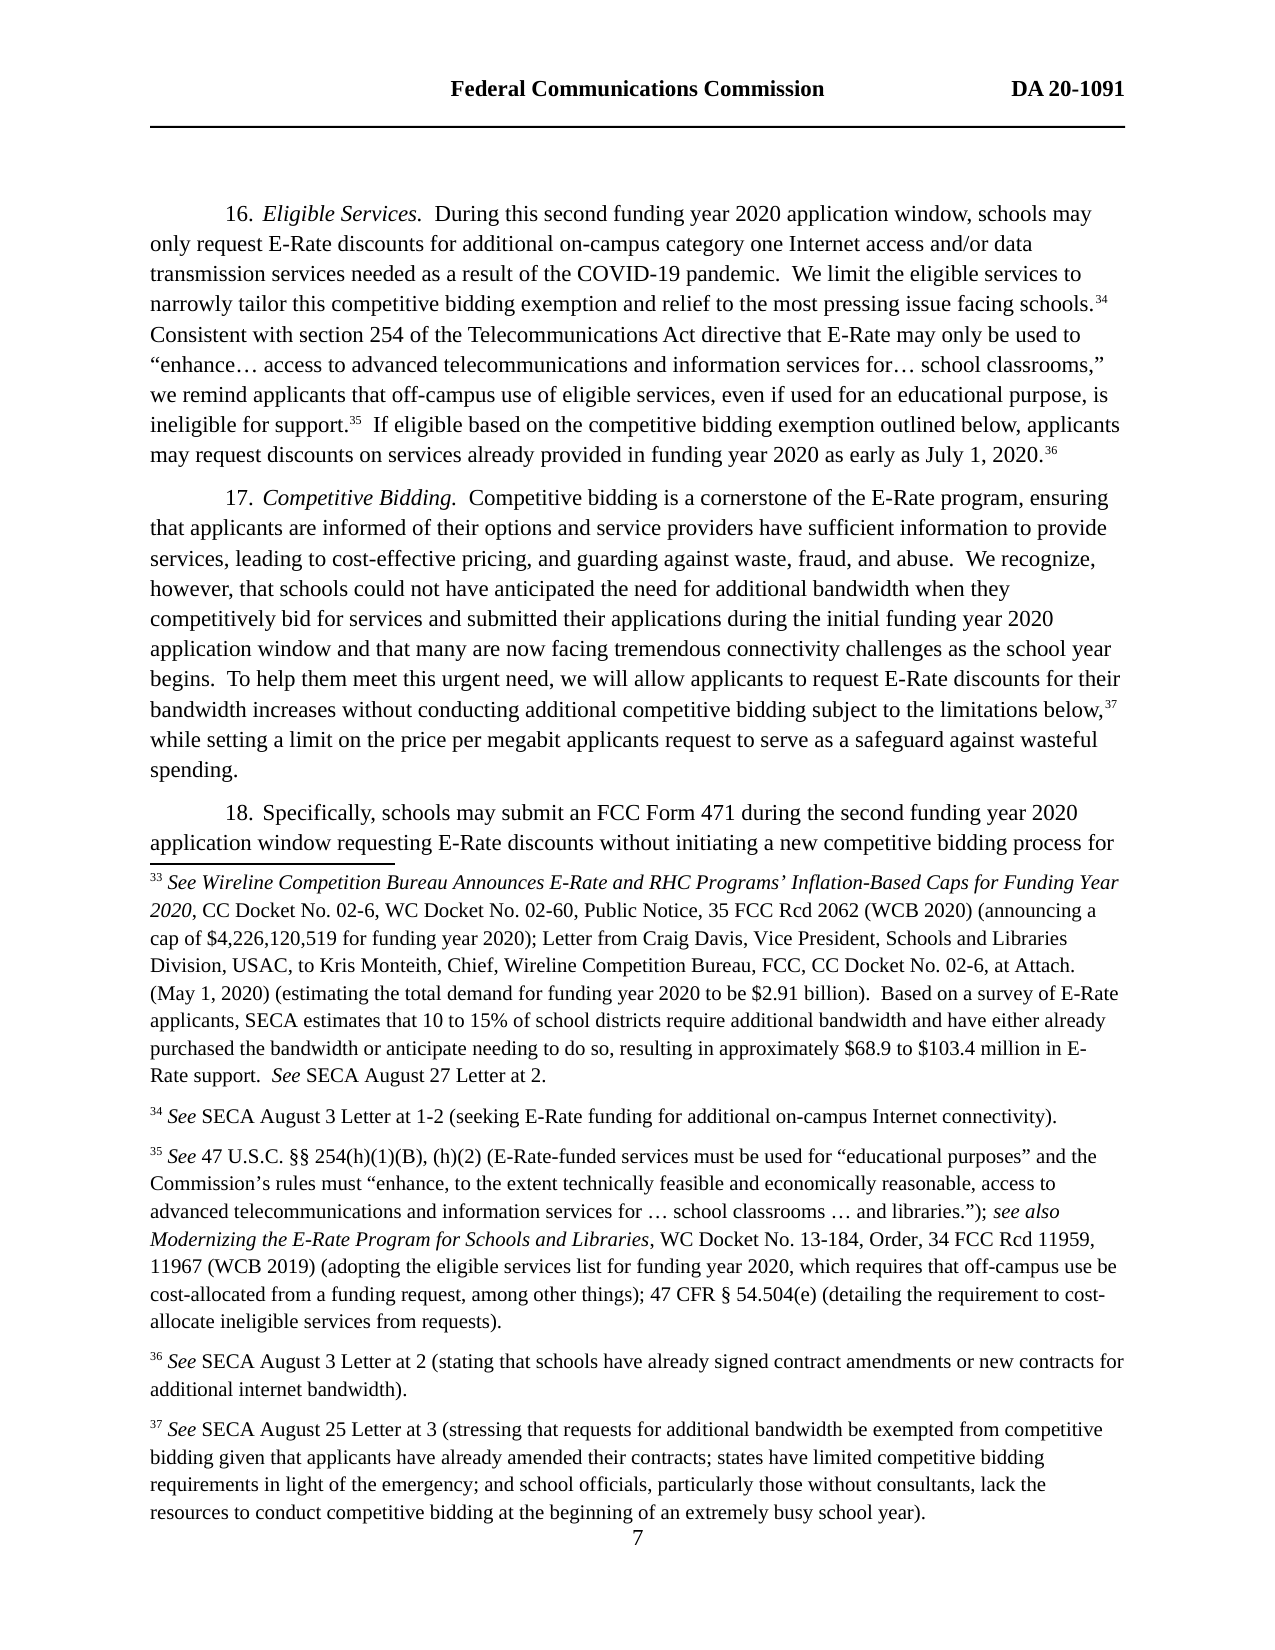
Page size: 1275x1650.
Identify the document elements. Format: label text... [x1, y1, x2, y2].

text Eligible Services. During this second funding year 2020 application window, schools may only request E-Rate discounts for additional on-campus category one Internet access and/or data transmission services needed as a result of the COVID-19 pandemic. We limit the eligible services to narrowly tailor this competitive bidding exemption and relief to the most pressing issue facing schools. Consistent with section 254 of the Telecommunications Act directive that E-Rate may only be used to “enhance… access to advanced telecommunications and information services for… school classrooms,” we remind applicants that off-campus use of eligible services, even if used for an educational purpose, is ineligible for support. If eligible based on the competitive bidding exemption outlined below, applicants may request discounts on services already provided in funding year 2020 as early as July 1, 2020. [150, 200, 1125, 468]
text Competitive Bidding. Competitive bidding is a cornerstone of the E-Rate program, ensuring that applicants are informed of their options and service providers have sufficient information to provide services, leading to cost-effective pricing, and guarding against waste, fraud, and abuse. We recognize, however, that schools could not have anticipated the need for additional bandwidth when they competitively bid for services and submitted their applications during the initial funding year 2020 application window and that many are now facing tremendous connectivity challenges as the school year begins. To help them meet this urgent need, we will allow applicants to request E-Rate discounts for their bandwidth increases without conducting additional competitive bidding subject to the limitations below, while setting a limit on the price per megabit applicants request to serve as a safeguard against wasteful spending. [150, 484, 1125, 782]
